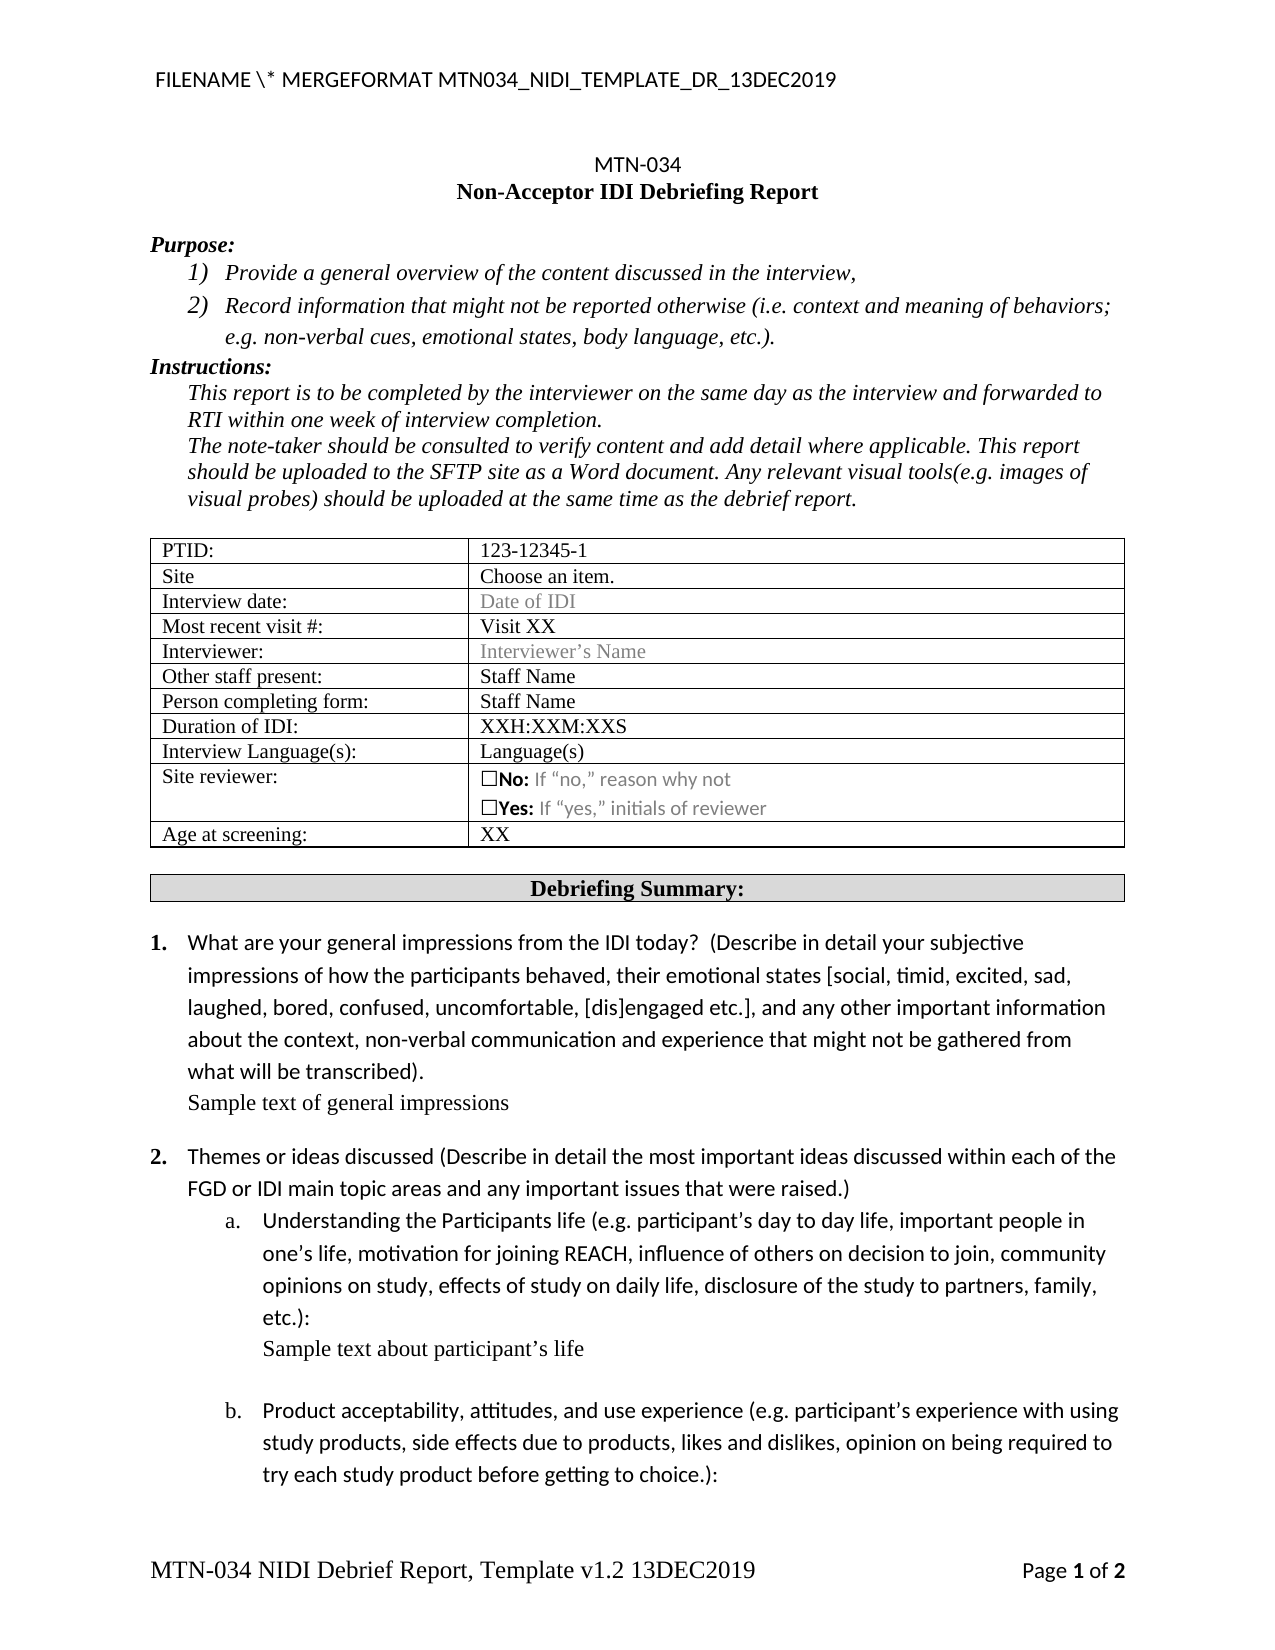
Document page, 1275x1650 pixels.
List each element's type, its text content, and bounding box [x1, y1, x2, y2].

table_cell [469, 764, 1124, 821]
text Sample text of general impressions [187, 1089, 1125, 1116]
table_cell [469, 639, 1124, 663]
table_header Debriefing Summary: [151, 875, 1124, 901]
text Sample text about participant’s life [262, 1335, 1125, 1362]
